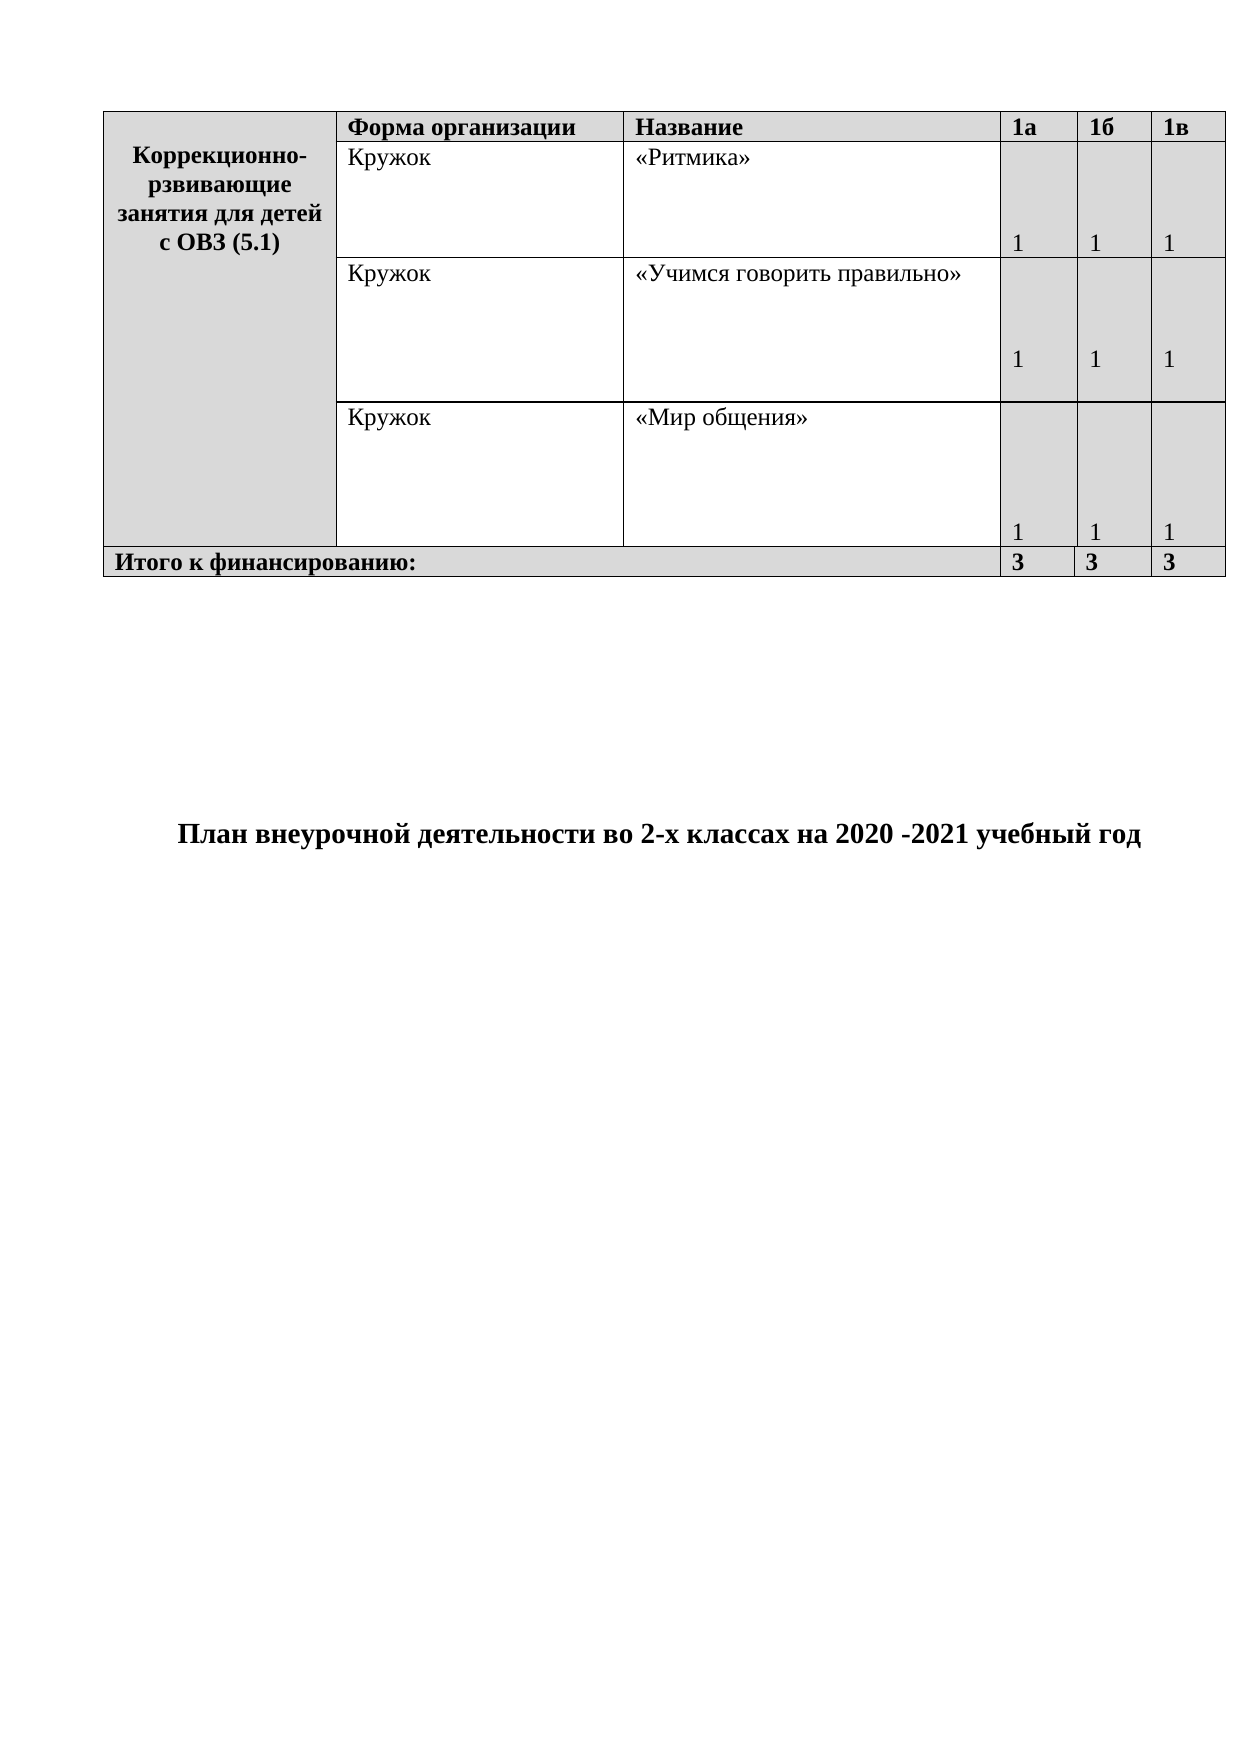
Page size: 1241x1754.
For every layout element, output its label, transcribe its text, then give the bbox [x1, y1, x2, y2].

table_cell 3 [1075, 547, 1151, 576]
table_cell 1 [1001, 258, 1077, 401]
table_header 1б [1078, 112, 1151, 141]
table_cell «Ритмика» [624, 142, 1000, 257]
table_cell 1 [1078, 258, 1151, 401]
table_cell Кружок [337, 258, 623, 401]
table_cell 1 [1001, 403, 1077, 546]
table_header 1в [1152, 112, 1225, 141]
table_cell 1 [1152, 142, 1225, 257]
table_header 1а [1001, 112, 1077, 141]
table_cell 3 [1001, 547, 1074, 576]
table_cell 1 [1152, 403, 1225, 546]
table_cell 1 [1152, 258, 1225, 401]
table_cell 3 [1152, 547, 1225, 576]
table_cell «Учимся говорить правильно» [624, 258, 1000, 401]
table_header Форма организации [337, 112, 623, 141]
table_cell 1 [1078, 403, 1151, 546]
table_cell 1 [1001, 142, 1077, 257]
table_cell «Мир общения» [624, 403, 1000, 546]
table_cell Итого к финансированию: [104, 547, 1000, 576]
table_cell Кружок [337, 403, 623, 546]
text План внеурочной деятельности во 2-х классах на 2020 -2021 учебный год [177, 817, 1152, 850]
table_header Название [624, 112, 1000, 141]
table_cell 1 [1078, 142, 1151, 257]
table_cell Кружок [337, 142, 623, 257]
table_header Коррекционно-рзвивающие занятия для детей с ОВЗ (5.1) [104, 112, 336, 546]
